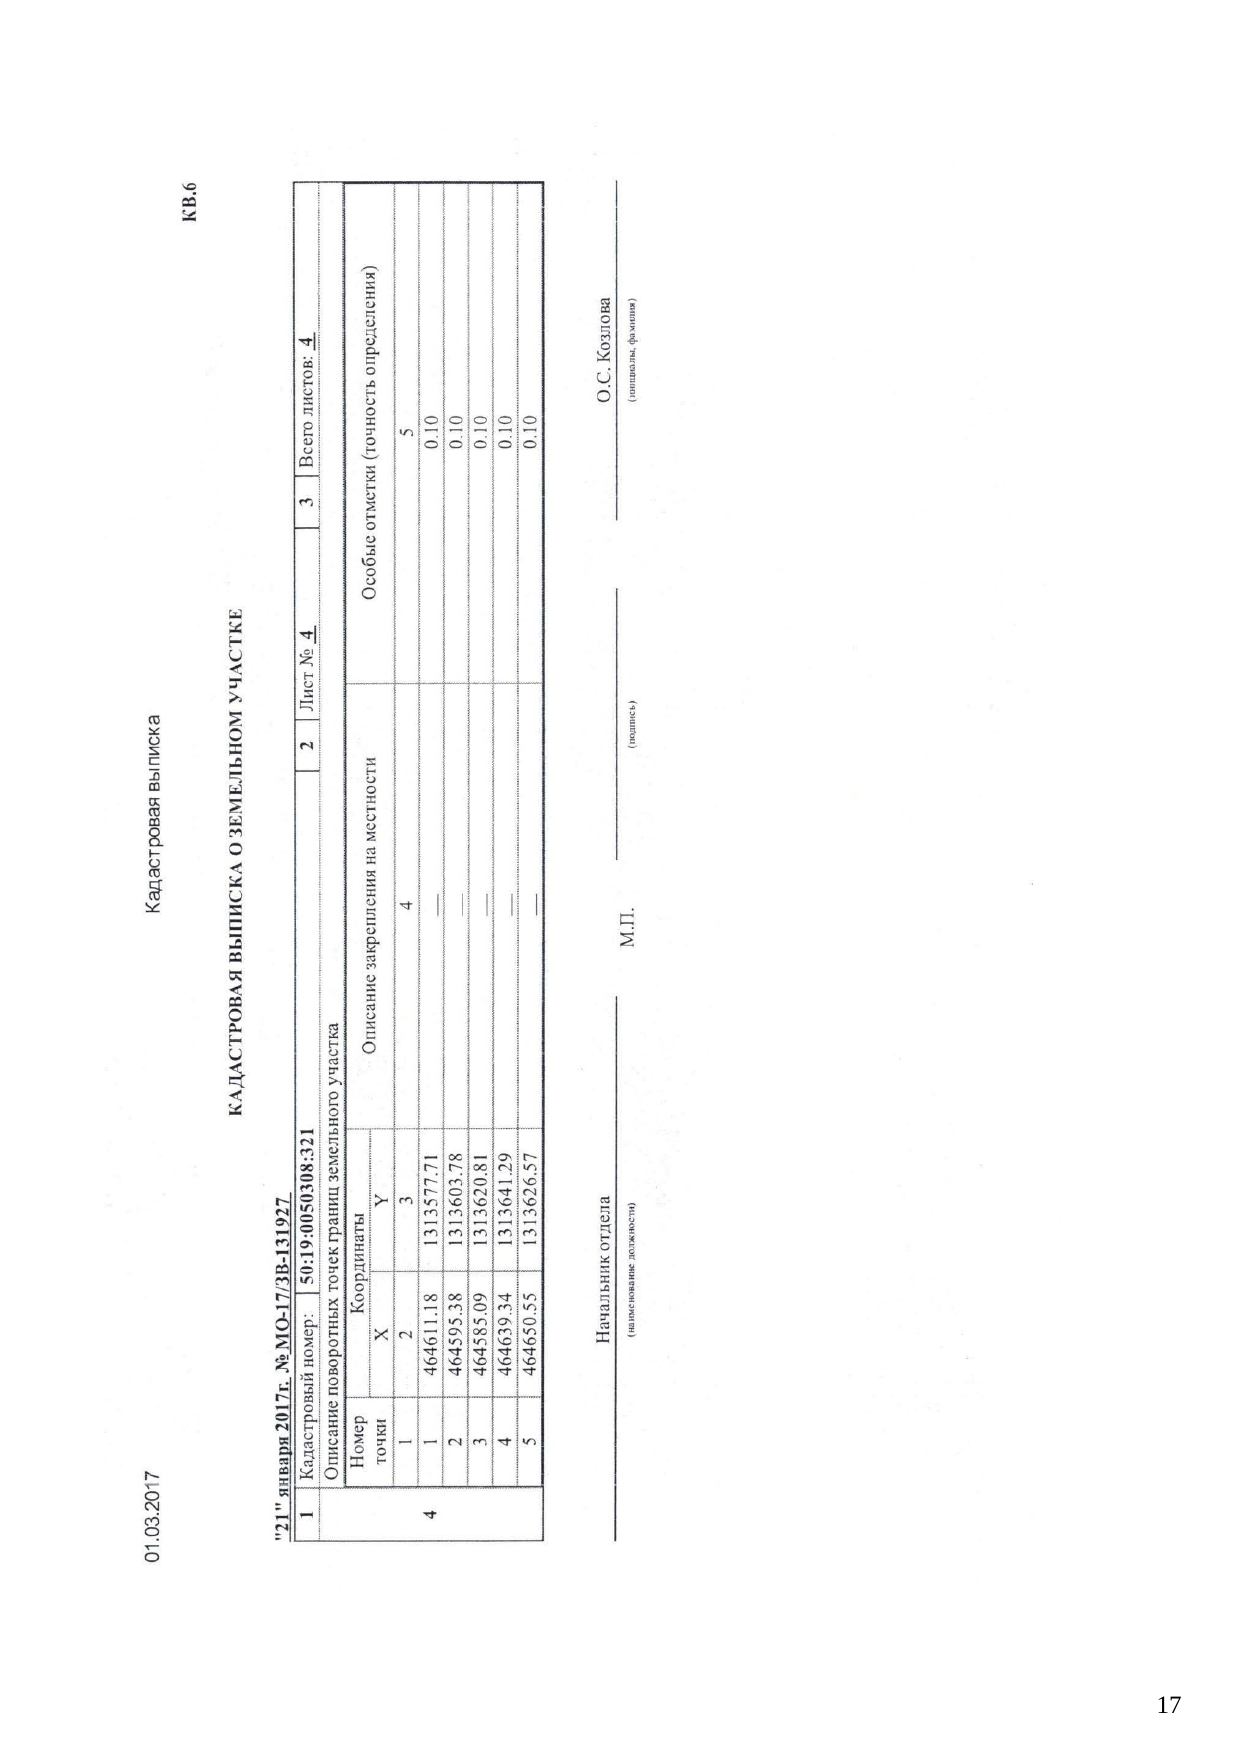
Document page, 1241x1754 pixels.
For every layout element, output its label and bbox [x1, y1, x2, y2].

picture [103, 117, 1088, 1630]
